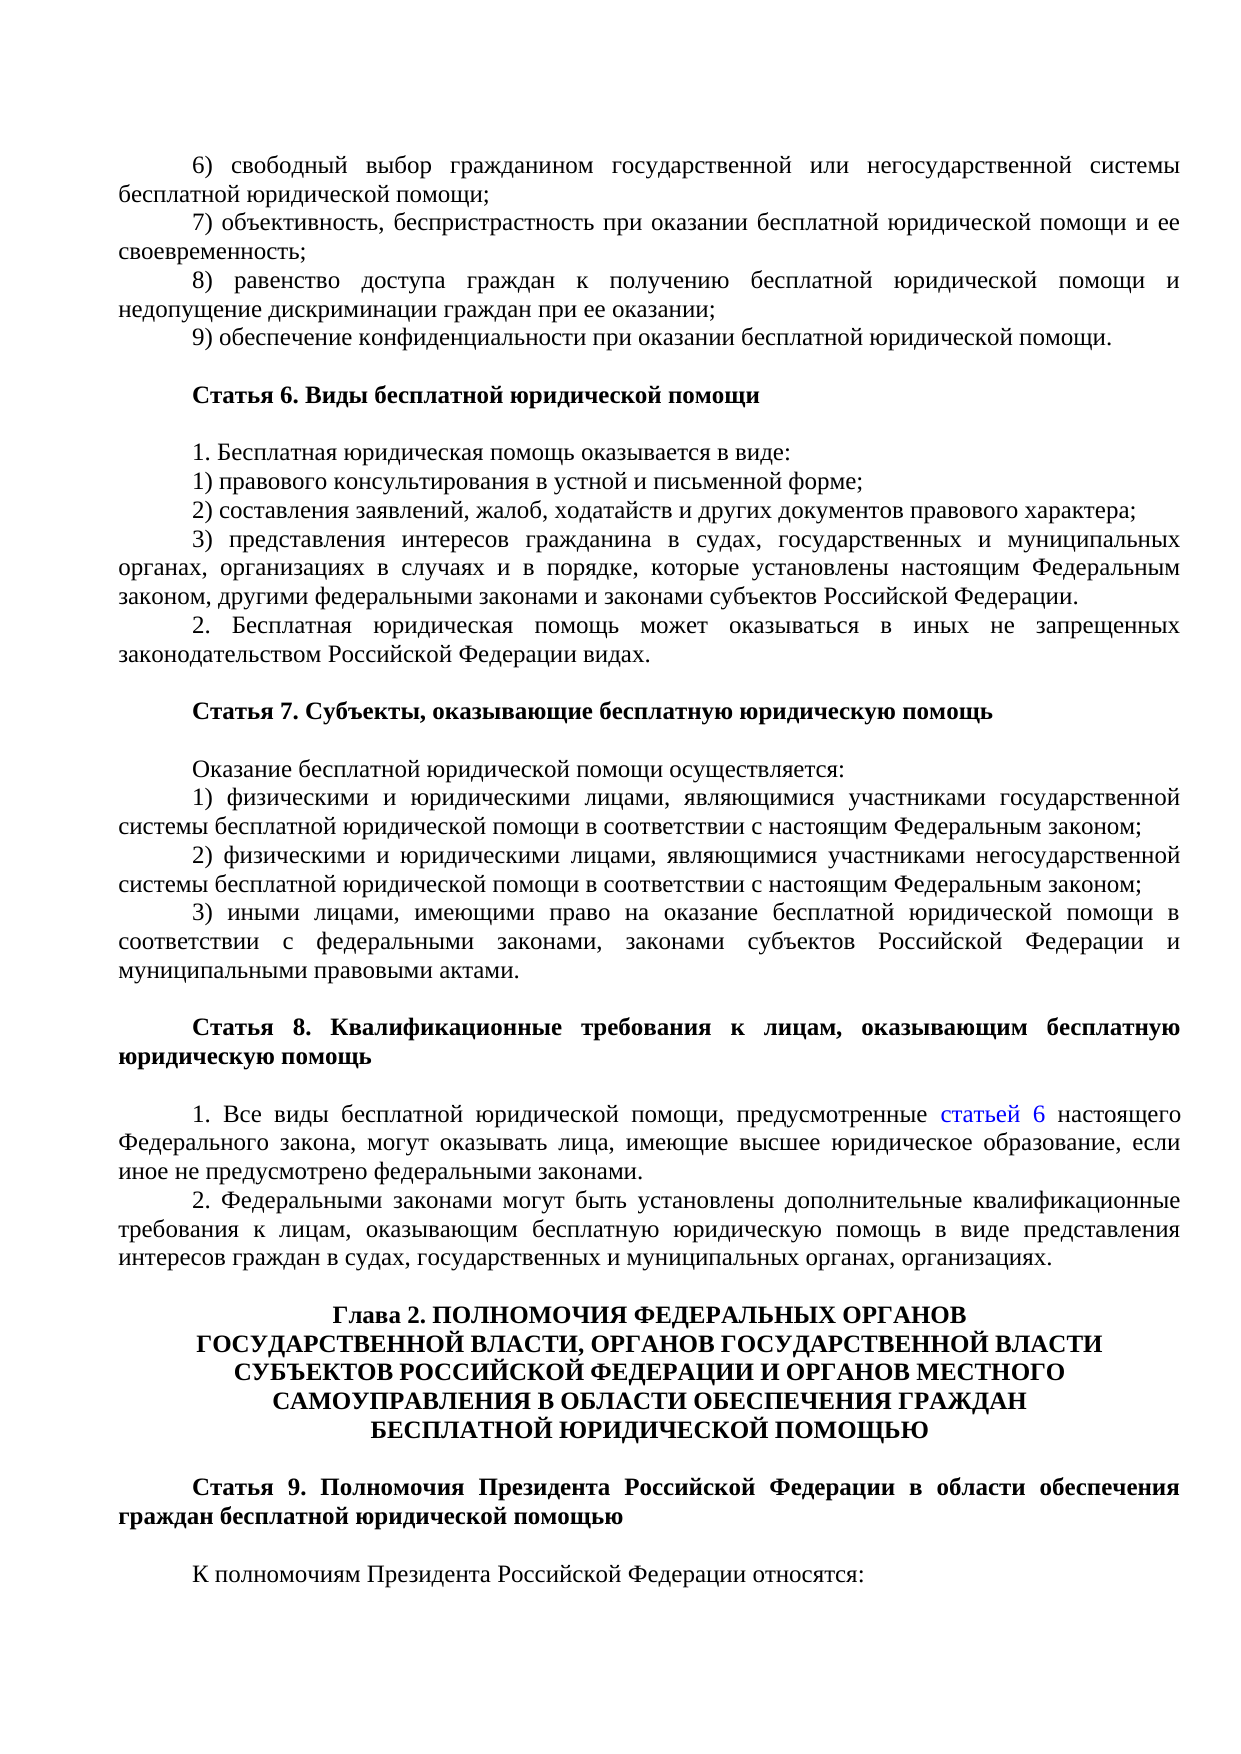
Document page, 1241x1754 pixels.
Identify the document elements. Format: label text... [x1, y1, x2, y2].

text 2. Федеральными законами могут быть установлены дополнительные квалификационные требования к лицам, оказывающим бесплатную юридическую помощь в виде представления интересов граждан в судах, государственных и муниципальных органах, организациях. [118, 1185, 1181, 1271]
text 2. Бесплатная юридическая помощь может оказываться в иных не запрещенных законодательством Российской Федерации видах. [118, 610, 1181, 667]
text 3) иными лицами, имеющими право на оказание бесплатной юридической помощи в соответствии с федеральными законами, законами субъектов Российской Федерации и муниципальными правовыми актами. [118, 897, 1181, 984]
text 9) обеспечение конфиденциальности при оказании бесплатной юридической помощи. [118, 322, 1181, 351]
text 2) составления заявлений, жалоб, ходатайств и других документов правового характера; [118, 495, 1181, 524]
subtitle Статья 9. Полномочия Президента Российской Федерации в области обеспечения граждан бесплатной юридической помощью [118, 1472, 1181, 1530]
subtitle ГОСУДАРСТВЕННОЙ ВЛАСТИ, ОРГАНОВ ГОСУДАРСТВЕННОЙ ВЛАСТИ [118, 1329, 1181, 1357]
subtitle Глава 2. ПОЛНОМОЧИЯ ФЕДЕРАЛЬНЫХ ОРГАНОВ [118, 1300, 1181, 1329]
text 1) правового консультирования в устной и письменной форме; [118, 466, 1181, 495]
text 1. Бесплатная юридическая помощь оказывается в виде: [118, 437, 1181, 466]
text 6) свободный выбор гражданином государственной или негосударственной системы бесплатной юридической помощи; [118, 150, 1181, 207]
text 8) равенство доступа граждан к получению бесплатной юридической помощи и недопущение дискриминации граждан при ее оказании; [118, 265, 1181, 322]
subtitle Статья 7. Субъекты, оказывающие бесплатную юридическую помощь [118, 696, 1181, 725]
text 7) объективность, беспристрастность при оказании бесплатной юридической помощи и ее своевременность; [118, 207, 1181, 265]
subtitle СУБЪЕКТОВ РОССИЙСКОЙ ФЕДЕРАЦИИ И ОРГАНОВ МЕСТНОГО [118, 1357, 1181, 1386]
text 2) физическими и юридическими лицами, являющимися участниками негосударственной системы бесплатной юридической помощи в соответствии с настоящим Федеральным законом; [118, 840, 1181, 897]
text 1. Все виды бесплатной юридической помощи, предусмотренные статьей 6 настоящего Федерального закона, могут оказывать лица, имеющие высшее юридическое образование, если иное не предусмотрено федеральными законами. [118, 1099, 1181, 1185]
text 3) представления интересов гражданина в судах, государственных и муниципальных органах, организациях в случаях и в порядке, которые установлены настоящим Федеральным законом, другими федеральными законами и законами субъектов Российской Федерации. [118, 524, 1181, 610]
subtitle Статья 8. Квалификационные требования к лицам, оказывающим бесплатную юридическую помощь [118, 1012, 1181, 1070]
text Оказание бесплатной юридической помощи осуществляется: [118, 754, 1181, 782]
subtitle Статья 6. Виды бесплатной юридической помощи [118, 380, 1181, 409]
subtitle БЕСПЛАТНОЙ ЮРИДИЧЕСКОЙ ПОМОЩЬЮ [118, 1415, 1181, 1444]
text 1) физическими и юридическими лицами, являющимися участниками государственной системы бесплатной юридической помощи в соответствии с настоящим Федеральным законом; [118, 782, 1181, 840]
subtitle САМОУПРАВЛЕНИЯ В ОБЛАСТИ ОБЕСПЕЧЕНИЯ ГРАЖДАН [118, 1386, 1181, 1415]
text К полномочиям Президента Российской Федерации относятся: [118, 1559, 1181, 1587]
